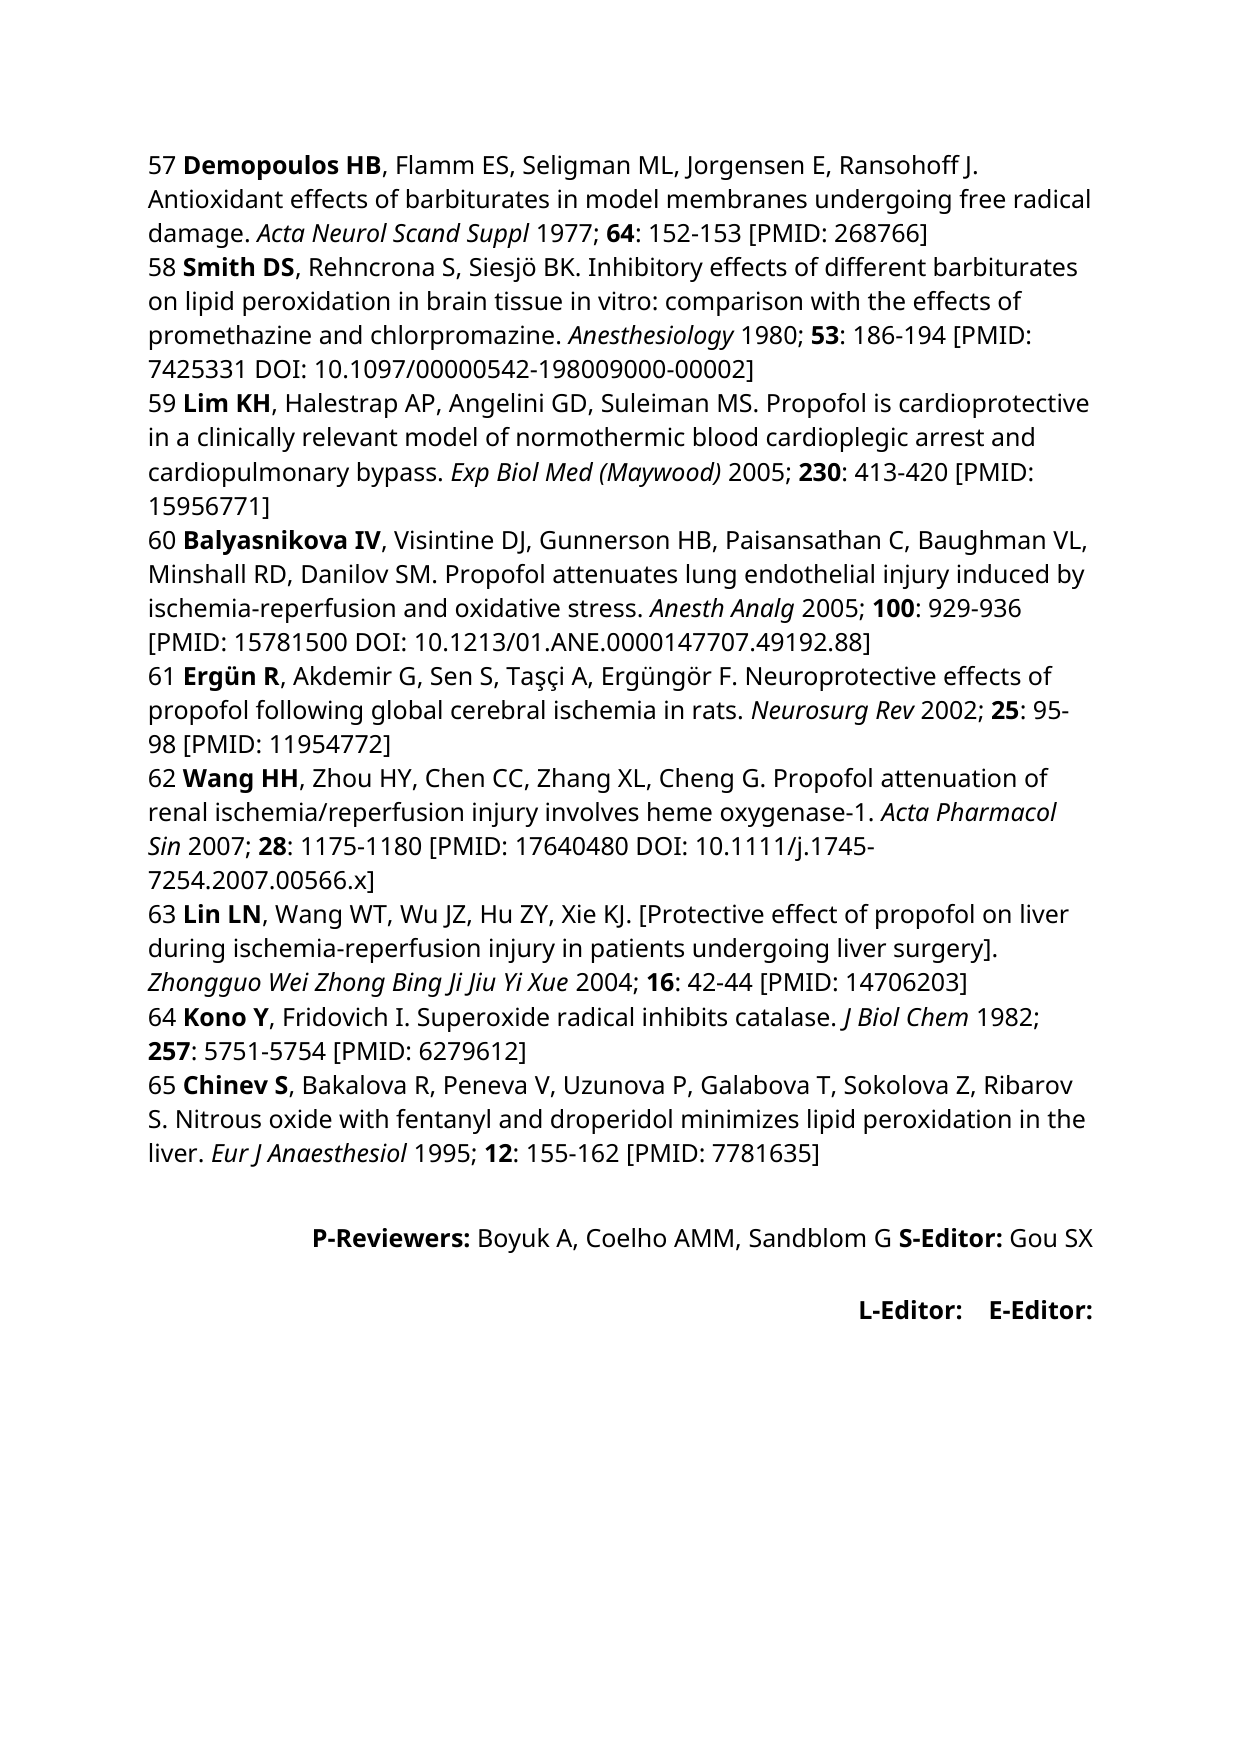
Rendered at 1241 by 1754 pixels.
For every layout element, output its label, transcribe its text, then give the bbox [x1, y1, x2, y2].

text 65 Chinev S, Bakalova R, Peneva V, Uzunova P, Galabova T, Sokolova Z, Ribarov S. Nitrous oxide with fentanyl and droperidol minimizes lipid peroxidation in the liver. Eur J Anaesthesiol 1995; 12: 155-162 [PMID: 7781635] [148, 1067, 1093, 1169]
text L-Editor: E-Editor: [148, 1292, 1093, 1326]
text P-Reviewers: Boyuk A, Coelho AMM, Sandblom G S-Editor: Gou SX [148, 1221, 1093, 1254]
text 59 Lim KH, Halestrap AP, Angelini GD, Suleiman MS. Propofol is cardioprotective in a clinically relevant model of normothermic blood cardioplegic arrest and cardiopulmonary bypass. Exp Biol Med (Maywood) 2005; 230: 413-420 [PMID: 15956771] [148, 386, 1093, 522]
text 57 Demopoulos HB, Flamm ES, Seligman ML, Jorgensen E, Ransohoff J. Antioxidant effects of barbiturates in model membranes undergoing free radical damage. Acta Neurol Scand Suppl 1977; 64: 152-153 [PMID: 268766] [148, 148, 1093, 250]
text 60 Balyasnikova IV, Visintine DJ, Gunnerson HB, Paisansathan C, Baughman VL, Minshall RD, Danilov SM. Propofol attenuates lung endothelial injury induced by ischemia-reperfusion and oxidative stress. Anesth Analg 2005; 100: 929-936 [PMID: 15781500 DOI: 10.1213/01.ANE.0000147707.49192.88] [148, 522, 1093, 658]
text 58 Smith DS, Rehncrona S, Siesjö BK. Inhibitory effects of different barbiturates on lipid peroxidation in brain tissue in vitro: comparison with the effects of promethazine and chlorpromazine. Anesthesiology 1980; 53: 186-194 [PMID: 7425331 DOI: 10.1097/00000542-198009000-00002] [148, 250, 1093, 386]
text 62 Wang HH, Zhou HY, Chen CC, Zhang XL, Cheng G. Propofol attenuation of renal ischemia/reperfusion injury involves heme oxygenase-1. Acta Pharmacol Sin 2007; 28: 1175-1180 [PMID: 17640480 DOI: 10.1111/j.1745-7254.2007.00566.x] [148, 761, 1093, 897]
text 63 Lin LN, Wang WT, Wu JZ, Hu ZY, Xie KJ. [Protective effect of propofol on liver during ischemia-reperfusion injury in patients undergoing liver surgery]. Zhongguo Wei Zhong Bing Ji Jiu Yi Xue 2004; 16: 42-44 [PMID: 14706203] [148, 897, 1093, 999]
text 64 Kono Y, Fridovich I. Superoxide radical inhibits catalase. J Biol Chem 1982; 257: 5751-5754 [PMID: 6279612] [148, 999, 1093, 1067]
text 61 Ergün R, Akdemir G, Sen S, Taşçi A, Ergüngör F. Neuroprotective effects of propofol following global cerebral ischemia in rats. Neurosurg Rev 2002; 25: 95-98 [PMID: 11954772] [148, 658, 1093, 761]
